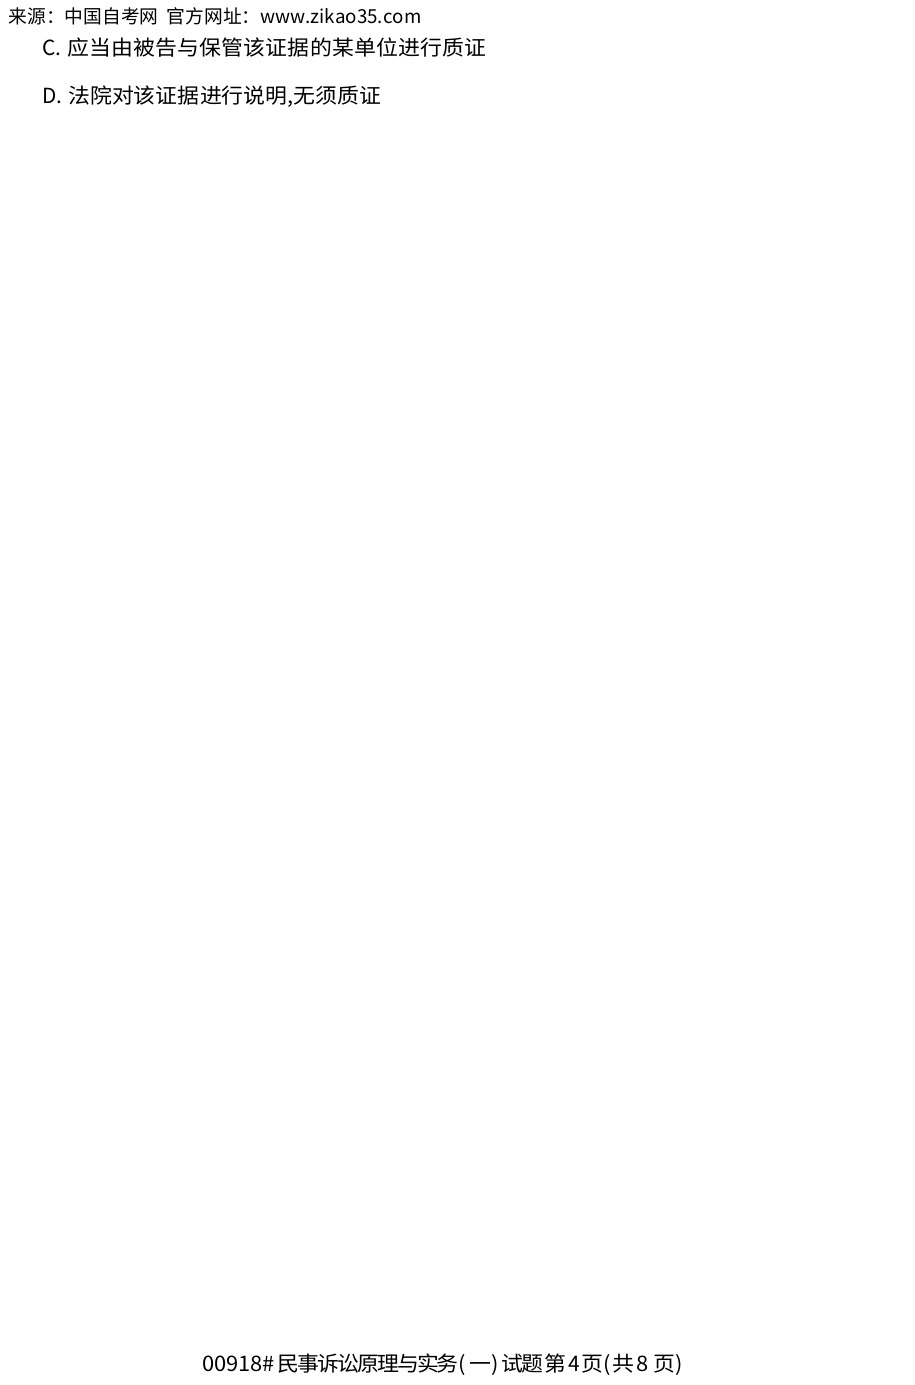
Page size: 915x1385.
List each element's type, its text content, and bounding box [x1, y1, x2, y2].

list 法院对该证据进行说明,无须质证 [42, 79, 906, 109]
list 应当由被告与保管该证据的某单位进行质证 [42, 31, 906, 62]
